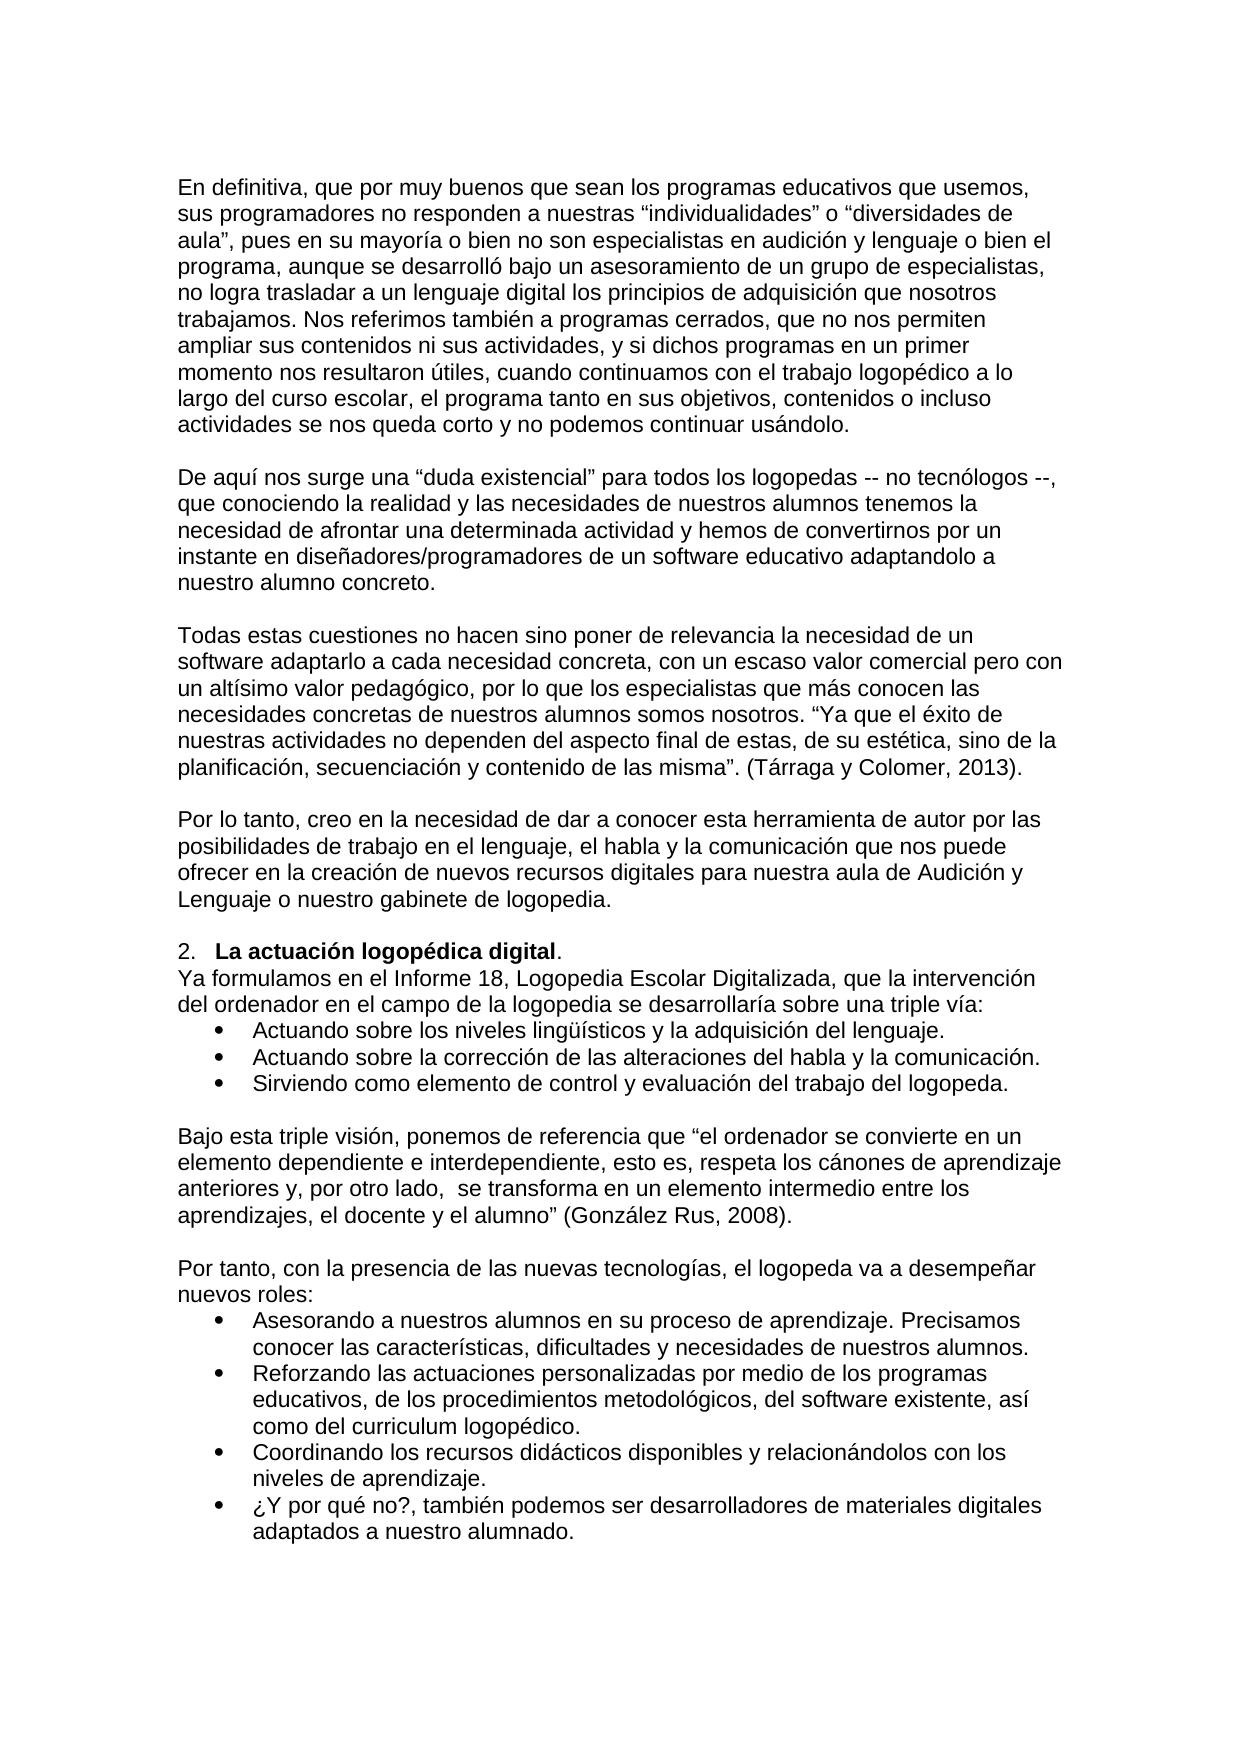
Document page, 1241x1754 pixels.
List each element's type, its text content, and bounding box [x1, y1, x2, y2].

text En definitiva, que por muy buenos que sean los programas educativos que usemos, sus programadores no responden a nuestras “individualidades” o “diversidades de aula”, pues en su mayoría o bien no son especialistas en audición y lenguaje o bien el programa, aunque se desarrolló bajo un asesoramiento de un grupo de especialistas, no logra trasladar a un lenguaje digital los principios de adquisición que nosotros trabajamos. Nos referimos también a programas cerrados, que no nos permiten ampliar sus contenidos ni sus actividades, y si dichos programas en un primer momento nos resultaron útiles, cuando continuamos con el trabajo logopédico a lo largo del curso escolar, el programa tanto en sus objetivos, contenidos o incluso actividades se nos queda corto y no podemos continuar usándolo. [177, 174, 1063, 437]
list Actuando sobre los niveles lingüísticos y la adquisición del lenguaje. [215, 1017, 1063, 1044]
list La actuación logopédica digital. [177, 938, 1063, 964]
list Reforzando las actuaciones personalizadas por medio de los programas educativos, de los procedimientos metodológicos, del software existente, así como del curriculum logopédico. [215, 1360, 1063, 1439]
list Sirviendo como elemento de control y evaluación del trabajo del logopeda. [215, 1070, 1063, 1096]
list Asesorando a nuestros alumnos en su proceso de aprendizaje. Precisamos conocer las características, dificultades y necesidades de nuestros alumnos. [215, 1307, 1063, 1360]
text Todas estas cuestiones no hacen sino poner de relevancia la necesidad de un software adaptarlo a cada necesidad concreta, con un escaso valor comercial pero con un altísimo valor pedagógico, por lo que los especialistas que más conocen las necesidades concretas de nuestros alumnos somos nosotros. “Ya que el éxito de nuestras actividades no dependen del aspecto final de estas, de su estética, sino de la planificación, secuenciación y contenido de las misma”. (Tárraga y Colomer, 2013). [177, 622, 1063, 780]
list Coordinando los recursos didácticos disponibles y relacionándolos con los niveles de aprendizaje. [215, 1439, 1063, 1492]
list ¿Y por qué no?, también podemos ser desarrolladores de materiales digitales adaptados a nuestro alumnado. [215, 1492, 1063, 1544]
list Actuando sobre la corrección de las alteraciones del habla y la comunicación. [215, 1044, 1063, 1070]
text Por tanto, con la presencia de las nuevas tecnologías, el logopeda va a desempeñar nuevos roles: [177, 1254, 1063, 1307]
text Ya formulamos en el Informe 18, Logopedia Escolar Digitalizada, que la intervención del ordenador en el campo de la logopedia se desarrollaría sobre una triple vía: [177, 964, 1063, 1017]
text De aquí nos surge una “duda existencial” para todos los logopedas -- no tecnólogos --, que conociendo la realidad y las necesidades de nuestros alumnos tenemos la necesidad de afrontar una determinada actividad y hemos de convertirnos por un instante en diseñadores/programadores de un software educativo adaptandolo a nuestro alumno concreto. [177, 464, 1063, 596]
text Por lo tanto, creo en la necesidad de dar a conocer esta herramienta de autor por las posibilidades de trabajo en el lenguaje, el habla y la comunicación que nos puede ofrecer en la creación de nuevos recursos digitales para nuestra aula de Audición y Lenguaje o nuestro gabinete de logopedia. [177, 806, 1063, 912]
text Bajo esta triple visión, ponemos de referencia que “el ordenador se convierte en un elemento dependiente e interdependiente, esto es, respeta los cánones de aprendizaje anteriores y, por otro lado, se transforma en un elemento intermedio entre los aprendizajes, el docente y el alumno” (González Rus, 2008). [177, 1123, 1063, 1228]
